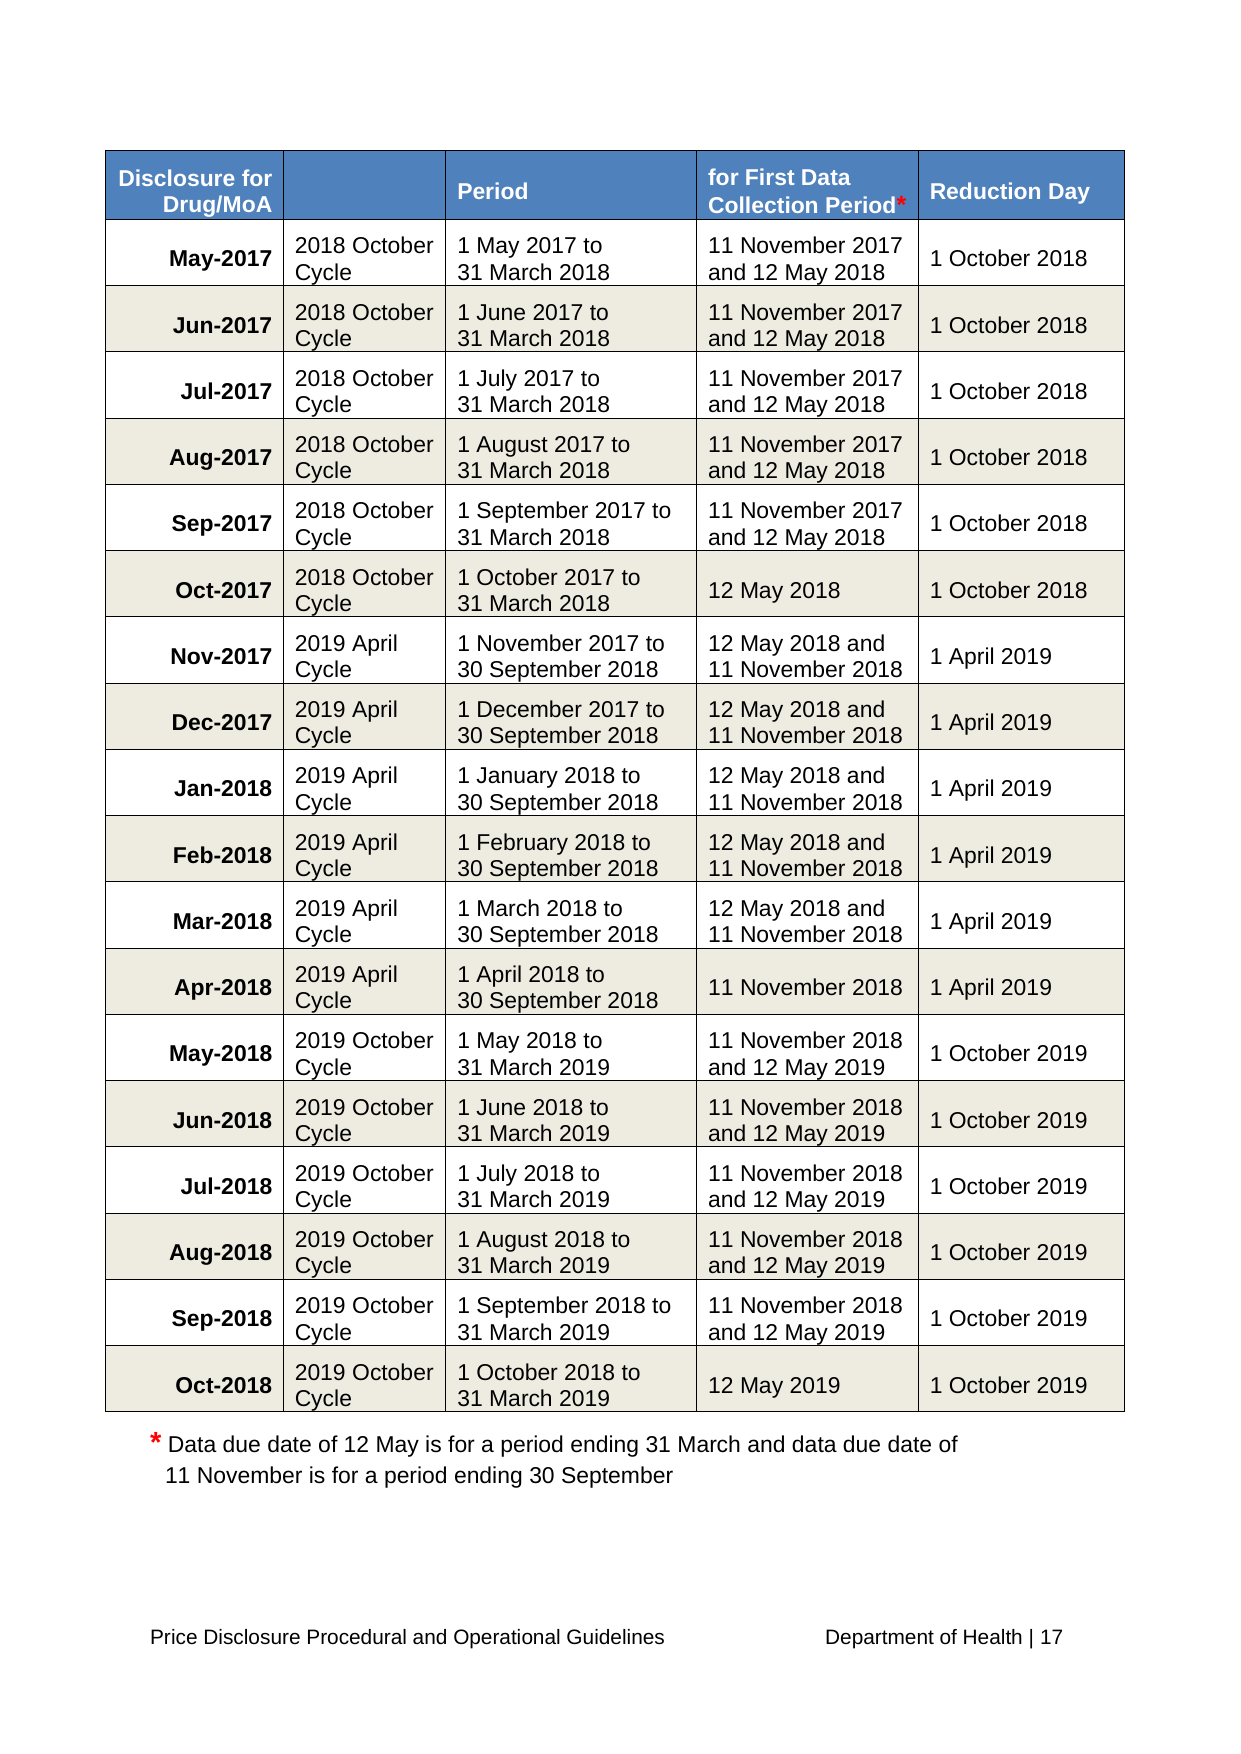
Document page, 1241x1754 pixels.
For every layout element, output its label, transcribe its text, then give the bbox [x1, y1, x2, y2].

table_cell 2019 April Cycle [284, 816, 445, 881]
table_cell 12 May 2018 [697, 551, 918, 616]
table_cell 12 May 2018 and 11 November 2018 [697, 684, 918, 749]
table_cell 1 April 2019 [919, 684, 1124, 749]
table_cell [919, 151, 1124, 219]
table_cell Aug-2018 [106, 1214, 283, 1279]
table_cell 2018 October Cycle [284, 419, 445, 484]
table_cell 1 October 2017 to 31 March 2018 [446, 551, 696, 616]
table_cell Sep-2018 [106, 1280, 283, 1345]
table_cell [697, 151, 918, 219]
table_cell Mar-2018 [106, 882, 283, 947]
table_cell 2018 October Cycle [284, 551, 445, 616]
table_cell 1 October 2019 [919, 1346, 1124, 1411]
table_cell 1 April 2019 [919, 949, 1124, 1014]
table_cell Oct-2018 [106, 1346, 283, 1411]
table_cell 2018 October Cycle [284, 352, 445, 417]
table_cell 1 April 2019 [919, 816, 1124, 881]
table_cell 11 November 2018 [697, 949, 918, 1014]
table_cell Oct-2017 [106, 551, 283, 616]
table_cell 2018 October Cycle [284, 220, 445, 285]
table_cell 1 October 2018 [919, 551, 1124, 616]
table_cell 2019 April Cycle [284, 882, 445, 947]
table_cell 12 May 2018 and 11 November 2018 [697, 882, 918, 947]
table_cell 11 November 2017 and 12 May 2018 [697, 220, 918, 285]
table_cell Jul-2018 [106, 1147, 283, 1212]
table_cell 1 May 2018 to 31 March 2019 [446, 1015, 696, 1080]
table_cell 1 May 2017 to 31 March 2018 [446, 220, 696, 285]
table_cell 12 May 2018 and 11 November 2018 [697, 750, 918, 815]
table_cell Sep-2017 [106, 485, 283, 550]
table_cell 1 August 2017 to 31 March 2018 [446, 419, 696, 484]
table_cell 1 October 2019 [919, 1147, 1124, 1212]
table_cell 1 October 2018 [919, 419, 1124, 484]
table_cell 1 April 2018 to 30 September 2018 [446, 949, 696, 1014]
table_cell Jul-2017 [106, 352, 283, 417]
table_cell 1 December 2017 to 30 September 2018 [446, 684, 696, 749]
table_cell 12 May 2019 [697, 1346, 918, 1411]
table_cell 2019 April Cycle [284, 684, 445, 749]
table_cell Aug-2017 [106, 419, 283, 484]
table_cell 1 April 2019 [919, 750, 1124, 815]
table_cell 1 October 2019 [919, 1214, 1124, 1279]
table_cell 11 November 2017 and 12 May 2018 [697, 419, 918, 484]
table_cell 1 October 2018 to 31 March 2019 [446, 1346, 696, 1411]
table_cell First Cycle [284, 151, 445, 219]
table_cell Jun-2017 [106, 286, 283, 351]
table_cell 1 July 2018 to 31 March 2019 [446, 1147, 696, 1212]
table_cell 2018 October Cycle [284, 286, 445, 351]
table_cell Dec-2017 [106, 684, 283, 749]
table_cell May-2018 [106, 1015, 283, 1080]
table_cell 2019 April Cycle [284, 750, 445, 815]
table_cell Jan-2018 [106, 750, 283, 815]
table_cell 11 November 2018 and 12 May 2019 [697, 1147, 918, 1212]
table_cell 2019 October Cycle [284, 1147, 445, 1212]
table_cell 11 November 2017 and 12 May 2018 [697, 286, 918, 351]
table_cell 1 April 2019 [919, 882, 1124, 947]
table_cell 2019 October Cycle [284, 1081, 445, 1146]
table_cell Nov-2017 [106, 617, 283, 682]
table_cell 12 May 2018 and 11 November 2018 [697, 617, 918, 682]
table_cell Feb-2018 [106, 816, 283, 881]
table_cell 1 November 2017 to 30 September 2018 [446, 617, 696, 682]
table_cell 11 November 2018 and 12 May 2019 [697, 1015, 918, 1080]
table_cell 1 April 2019 [919, 617, 1124, 682]
table_cell 11 November 2018 and 12 May 2019 [697, 1214, 918, 1279]
table_cell Apr-2018 [106, 949, 283, 1014]
table_cell 11 November 2018 and 12 May 2019 [697, 1280, 918, 1345]
table_cell 1 October 2018 [919, 352, 1124, 417]
table_cell 1 September 2018 to 31 March 2019 [446, 1280, 696, 1345]
table_cell 1 June 2018 to 31 March 2019 [446, 1081, 696, 1146]
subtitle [150, 1425, 1090, 1488]
table_cell 2019 April Cycle [284, 617, 445, 682]
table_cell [446, 151, 696, 219]
table_cell 1 October 2019 [919, 1081, 1124, 1146]
table_cell 2018 October Cycle [284, 485, 445, 550]
table_cell 2019 October Cycle [284, 1015, 445, 1080]
table_cell 1 February 2018 to 30 September 2018 [446, 816, 696, 881]
table_cell 1 August 2018 to 31 March 2019 [446, 1214, 696, 1279]
table_cell May-2017 [106, 220, 283, 285]
table_cell 1 January 2018 to 30 September 2018 [446, 750, 696, 815]
table_cell 2019 October Cycle [284, 1214, 445, 1279]
table_cell 1 September 2017 to 31 March 2018 [446, 485, 696, 550]
table_cell 1 October 2018 [919, 286, 1124, 351]
table_cell 2019 April Cycle [284, 949, 445, 1014]
table_cell 1 July 2017 to 31 March 2018 [446, 352, 696, 417]
table_cell 12 May 2018 and 11 November 2018 [697, 816, 918, 881]
table_cell 1 October 2018 [919, 220, 1124, 285]
table_cell 2019 October Cycle [284, 1346, 445, 1411]
table_cell 2019 October Cycle [284, 1280, 445, 1345]
table_cell 1 October 2018 [919, 485, 1124, 550]
table_cell 11 November 2017 and 12 May 2018 [697, 485, 918, 550]
table_cell 1 June 2017 to 31 March 2018 [446, 286, 696, 351]
table_cell 11 November 2018 and 12 May 2019 [697, 1081, 918, 1146]
table_cell 11 November 2017 and 12 May 2018 [697, 352, 918, 417]
table_cell 1 October 2019 [919, 1015, 1124, 1080]
table_cell Jun-2018 [106, 1081, 283, 1146]
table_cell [106, 151, 283, 219]
table_cell 1 March 2018 to 30 September 2018 [446, 882, 696, 947]
table_cell 1 October 2019 [919, 1280, 1124, 1345]
